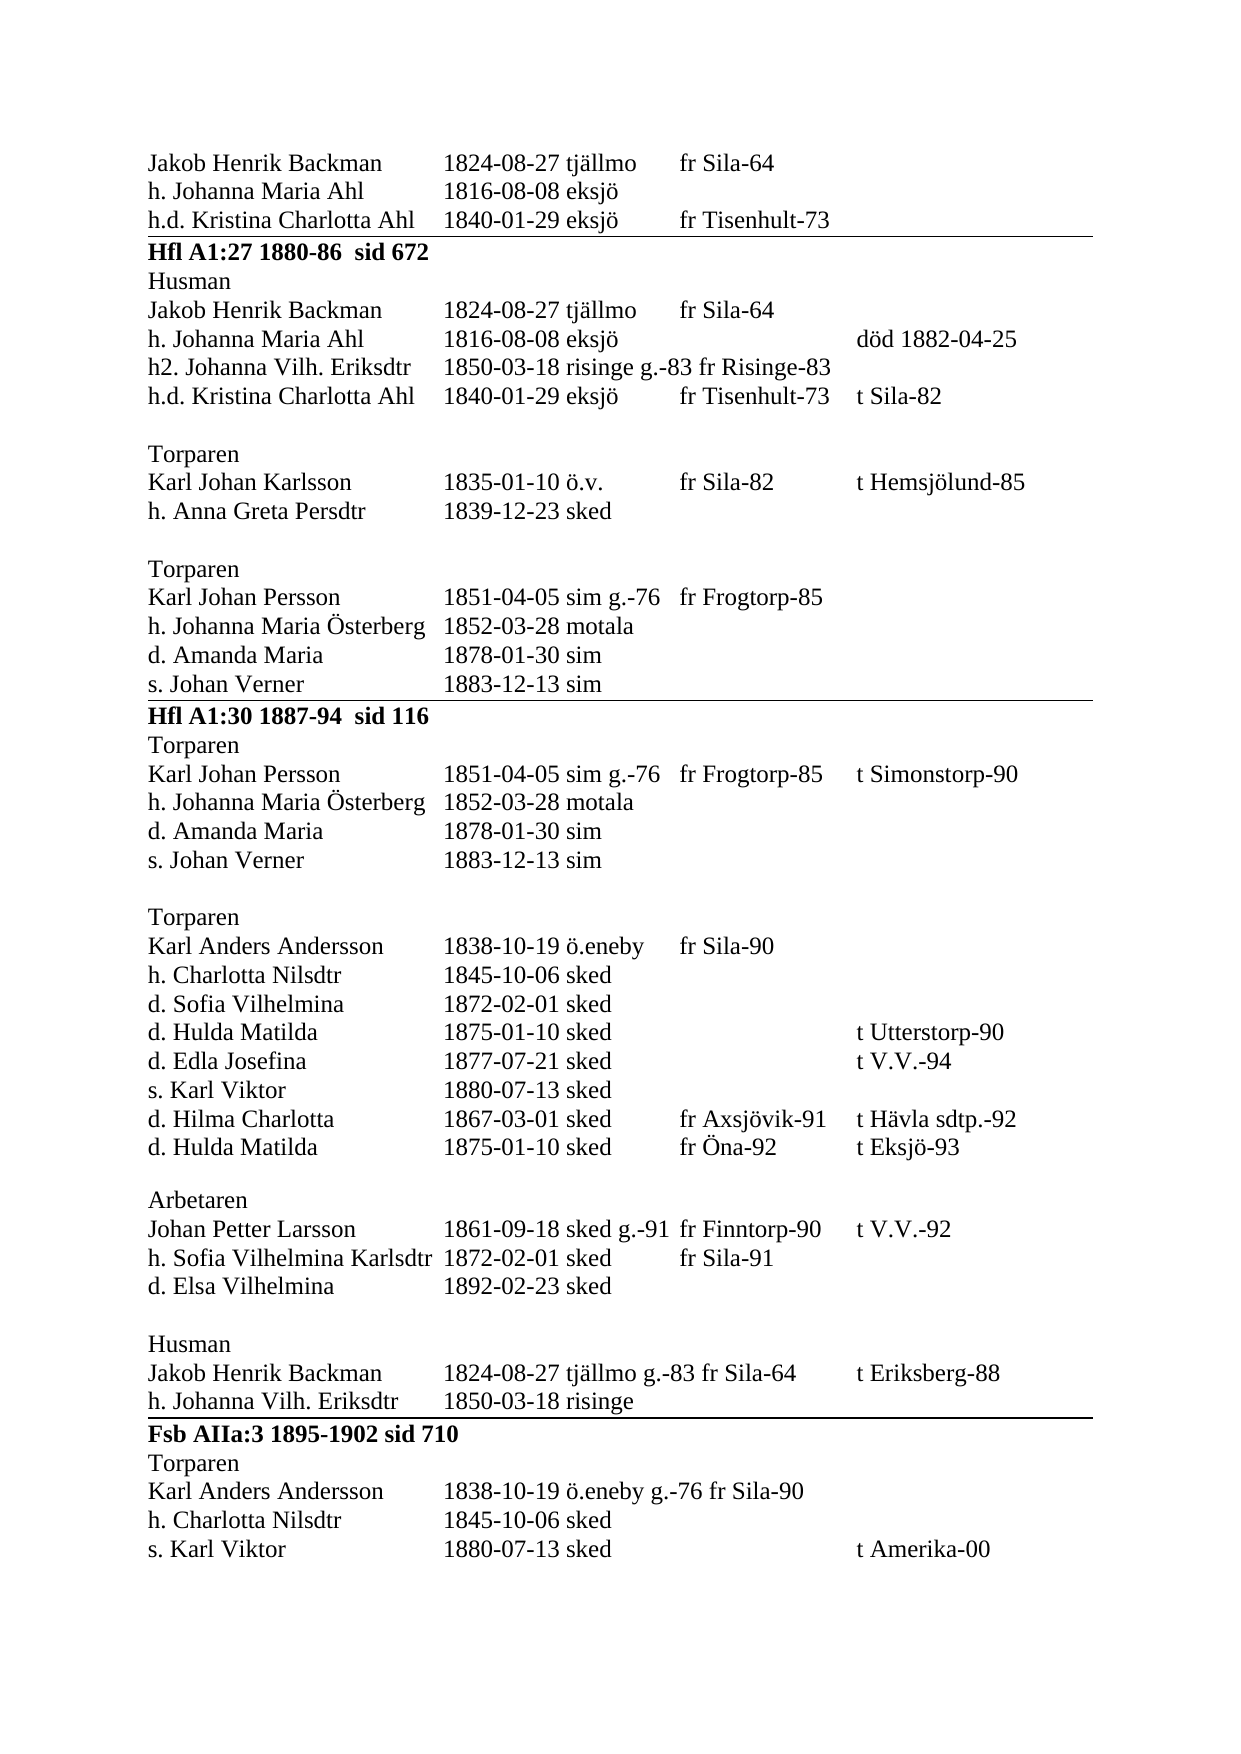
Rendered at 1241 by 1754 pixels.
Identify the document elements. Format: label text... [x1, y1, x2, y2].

text Torparen [148, 1448, 1093, 1476]
text h. Johanna Maria Ahl 1816-08-08 eksjö död 1882-04-25 [148, 324, 1093, 352]
text h. Johanna Maria Österberg 1852-03-28 motala [148, 787, 1093, 816]
text Hfl A1:27 1880-86 sid 672 [148, 237, 1093, 266]
text h. Anna Greta Persdtr 1839-12-23 sked [148, 496, 1093, 525]
text Jakob Henrik Backman 1824-08-27 tjällmo g.-83 fr Sila-64 t Eriksberg-88 [148, 1358, 1093, 1386]
text Jakob Henrik Backman 1824-08-27 tjällmo fr Sila-64 [148, 148, 1093, 176]
text h. Johanna Maria Österberg 1852-03-28 motala [148, 611, 1093, 640]
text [148, 1476, 1093, 1505]
text d. Sofia Vilhelmina 1872-02-01 sked [148, 989, 1093, 1017]
text h.d. Kristina Charlotta Ahl 1840-01-29 eksjö fr Tisenhult-73 t Sila-82 [148, 381, 1093, 410]
text h. Charlotta Nilsdtr 1845-10-06 sked [148, 1505, 1093, 1534]
text s. Karl Viktor 1880-07-13 sked t Amerika-00 [148, 1534, 1093, 1563]
text h.d. Kristina Charlotta Ahl 1840-01-29 eksjö fr Tisenhult-73 [148, 205, 1093, 236]
text Karl Anders Andersson 1838-10-19 ö.eneby fr Sila-90 [148, 931, 1093, 960]
text Husman [148, 1329, 1093, 1358]
text d. Hulda Matilda 1875-01-10 sked t Utterstorp-90 [148, 1017, 1093, 1046]
text h. Charlotta Nilsdtr 1845-10-06 sked [148, 960, 1093, 989]
text Torparen [148, 902, 1093, 931]
text h. Johanna Maria Ahl 1816-08-08 eksjö [148, 176, 1093, 205]
text s. Johan Verner 1883-12-13 sim [148, 669, 1093, 700]
text d. Hilma Charlotta 1867-03-01 sked fr Axsjövik-91 t Hävla sdtp.-92 [148, 1104, 1093, 1132]
text Jakob Henrik Backman 1824-08-27 tjällmo fr Sila-64 [148, 295, 1093, 324]
text Fsb AIIa:3 1895-1902 sid 710 [148, 1419, 1093, 1448]
text d. Hulda Matilda 1875-01-10 sked fr Öna-92 t Eksjö-93 [148, 1132, 1093, 1161]
text s. Johan Verner 1883-12-13 sim [148, 845, 1093, 874]
text d. Edla Josefina 1877-07-21 sked t V.V.-94 [148, 1046, 1093, 1075]
text h. Johanna Vilh. Eriksdtr 1850-03-18 risinge [148, 1386, 1093, 1417]
text d. Elsa Vilhelmina 1892-02-23 sked [148, 1271, 1093, 1300]
text s. Karl Viktor 1880-07-13 sked [148, 1075, 1093, 1104]
text Karl Johan Persson 1851-04-05 sim g.-76 fr Frogtorp-85 [148, 582, 1093, 611]
text Hfl A1:30 1887-94 sid 116 [148, 701, 1093, 730]
text d. Amanda Maria 1878-01-30 sim [148, 640, 1093, 669]
text Torparen [148, 439, 1093, 467]
text d. Amanda Maria 1878-01-30 sim [148, 816, 1093, 845]
text Torparen [148, 730, 1093, 759]
text h2. Johanna Vilh. Eriksdtr 1850-03-18 risinge g.-83 fr Risinge-83 [148, 352, 1093, 381]
text h. Sofia Vilhelmina Karlsdtr 1872-02-01 sked fr Sila-91 [148, 1243, 1093, 1271]
text Karl Johan Karlsson 1835-01-10 ö.v. fr Sila-82 t Hemsjölund-85 [148, 467, 1093, 496]
text Karl Johan Persson 1851-04-05 sim g.-76 fr Frogtorp-85 t Simonstorp-90 [148, 759, 1093, 787]
text Husman [148, 266, 1093, 295]
text Johan Petter Larsson 1861-09-18 sked g.-91 fr Finntorp-90 t V.V.-92 [148, 1214, 1093, 1243]
text Arbetaren [148, 1185, 1093, 1214]
text Torparen [148, 554, 1093, 582]
